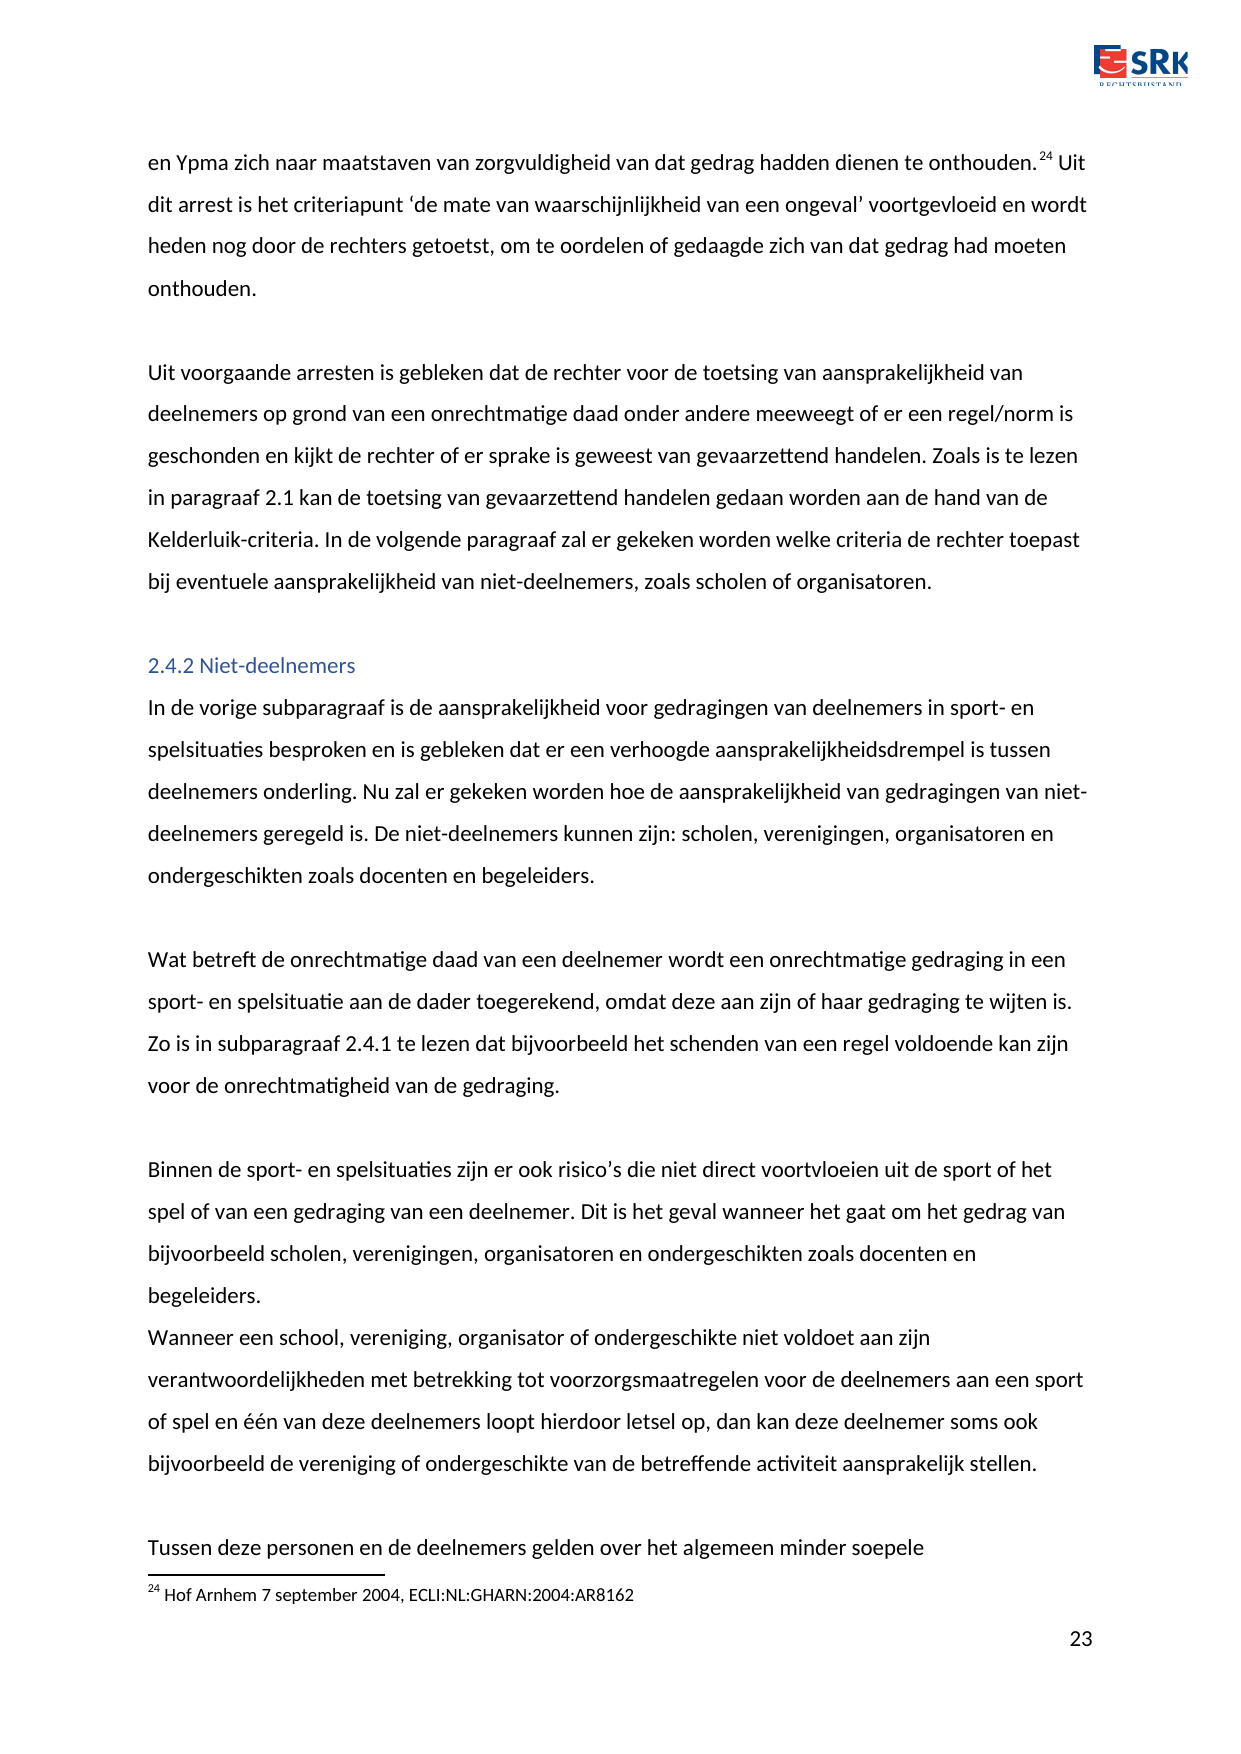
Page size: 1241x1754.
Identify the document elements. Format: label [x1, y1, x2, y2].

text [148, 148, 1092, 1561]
picture [1094, 45, 1188, 86]
